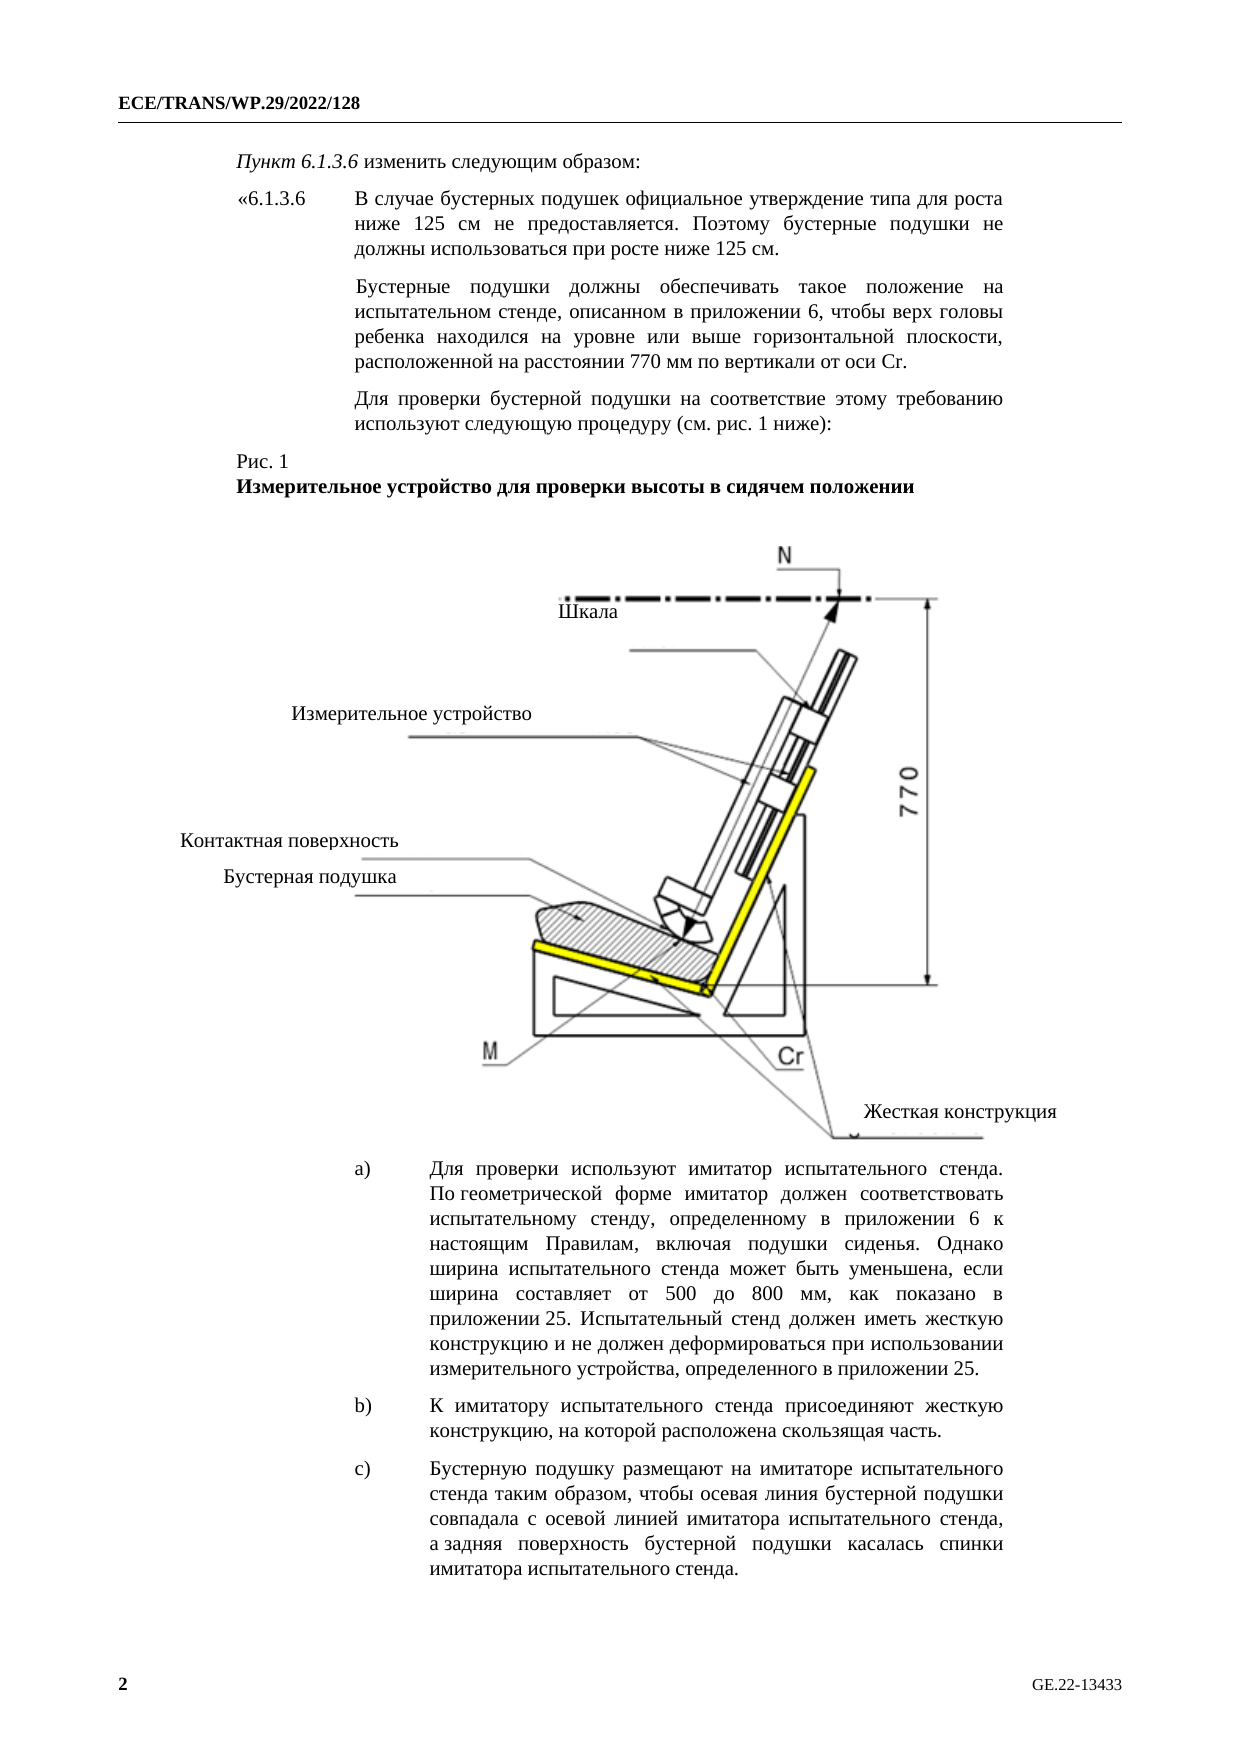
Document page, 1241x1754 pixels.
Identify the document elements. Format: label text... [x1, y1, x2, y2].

text Для проверки бустерной подушки на соответствие этому требованию используют следующую процедуру (см. рис. 1 ниже): [354, 385, 1004, 435]
text b) К имитатору испытательного стенда присоединяют жесткую конструкцию, на которой расположена скользящая часть. [354, 1392, 1004, 1442]
text «6.1.3.6 В случае бустерных подушек официальное утверждение типа для роста ниже 125 см не предоставляется. Поэтому бустерные подушки не должны использоваться при росте ниже 125 см. [237, 185, 1004, 260]
text Пункт 6.1.3.6 изменить следующим образом: [118, 148, 1004, 173]
text Бустерные подушки должны обеспечивать такое положение на испытательном стенде, описанном в приложении 6, чтобы верх головы ребенка находился на уровне или выше горизонтальной плоскости, расположенной на расстоянии 770 мм по вертикали от оси Cr. [354, 273, 1004, 373]
picture [354, 546, 1033, 1143]
text Рис. 1 Измерительное устройство для проверки высоты в сидячем положении [236, 448, 1063, 498]
text a) Для проверки используют имитатор испытательного стенда. По геометрической форме имитатор должен соответствовать испытательному стенду, определенному в приложении 6 к настоящим Правилам, включая подушки сиденья. Однако ширина испытательного стенда может быть уменьшена, если ширина составляет от 500 до 800 мм, как показано в приложении 25. Испытательный стенд должен иметь жесткую конструкцию и не должен деформироваться при использовании измерительного устройства, определенного в приложении 25. [354, 1154, 1004, 1379]
text c) Бустерную подушку размещают на имитаторе испытательного стенда таким образом, чтобы осевая линия бустерной подушки совпадала с осевой линией имитатора испытательного стенда, а задняя поверхность бустерной подушки касалась спинки имитатора испытательного стенда. [354, 1454, 1004, 1579]
